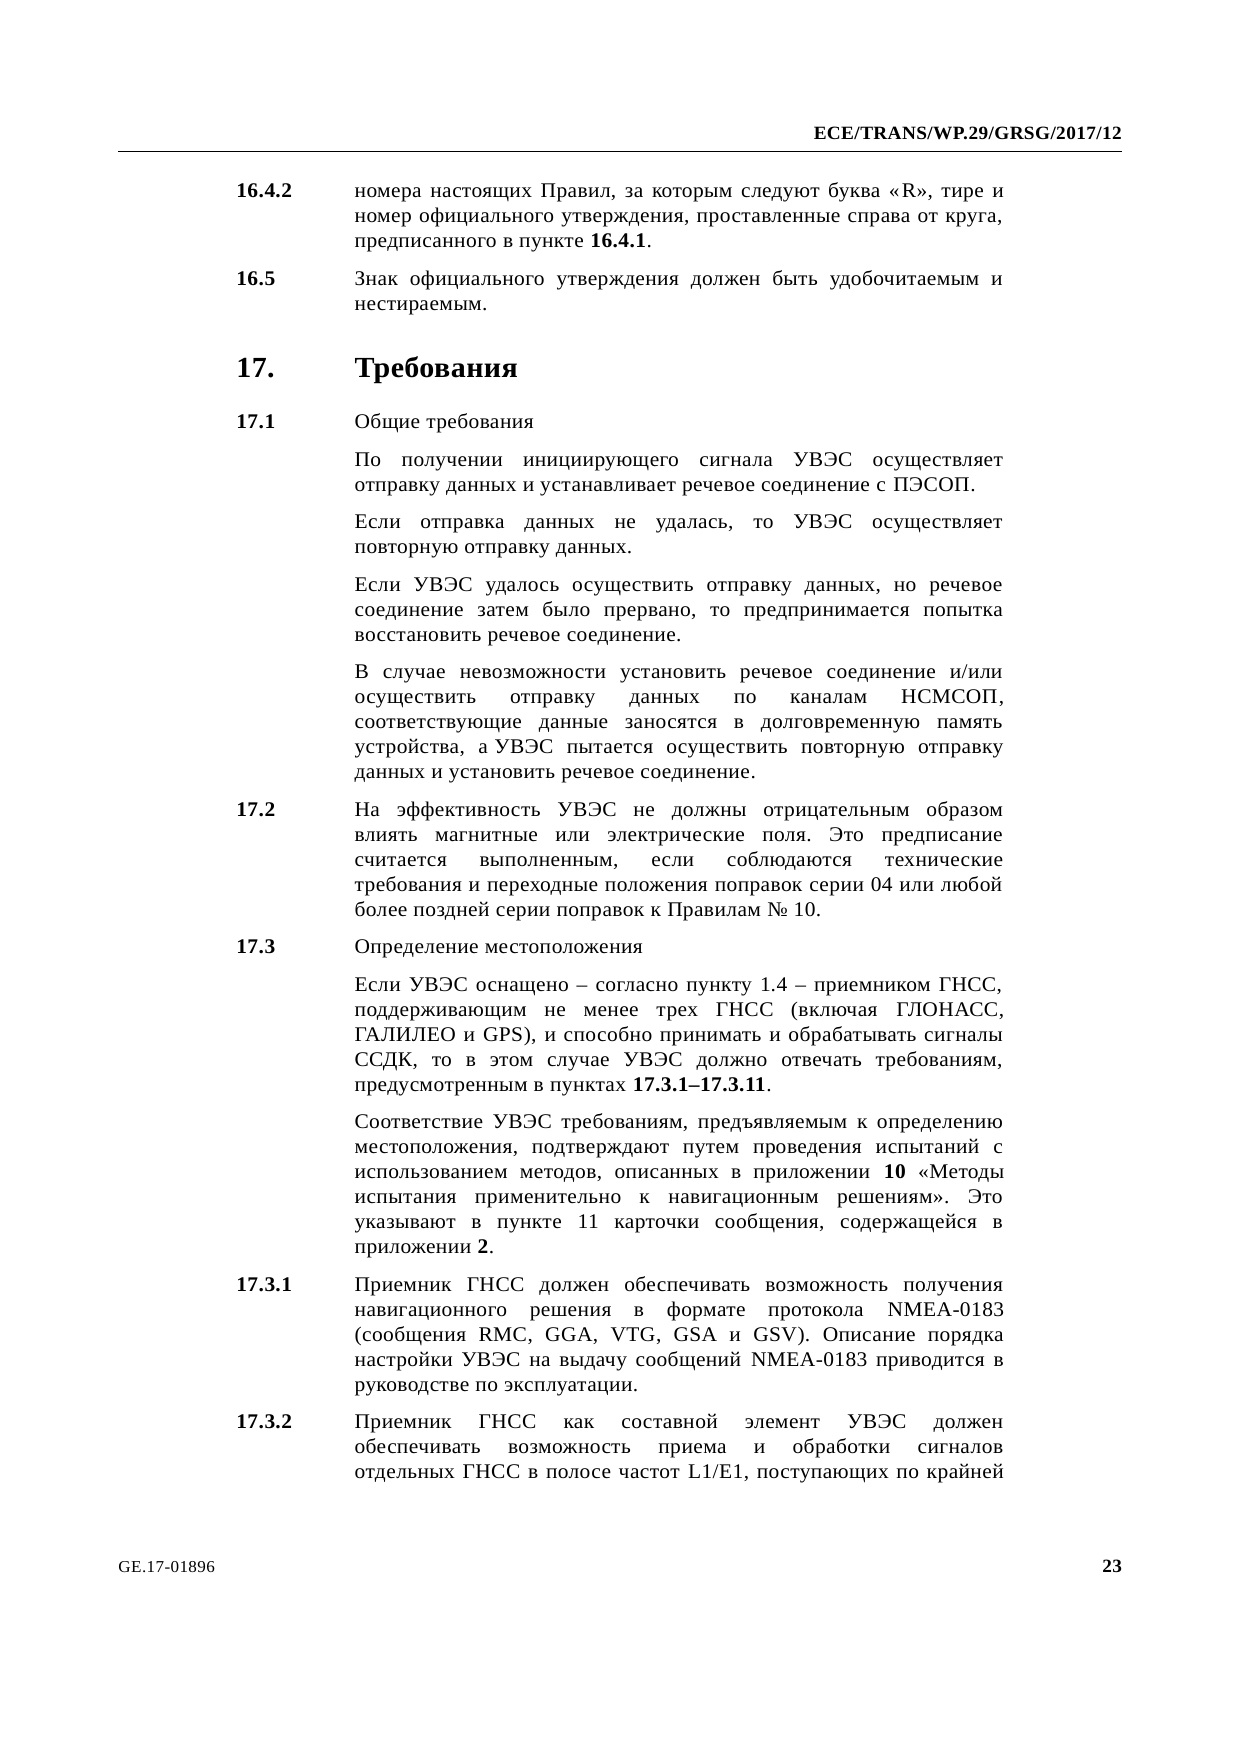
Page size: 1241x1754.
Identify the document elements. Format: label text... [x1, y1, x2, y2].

text По получении инициирующего сигнала УВЭС осуществляет отправку данных и устанавливает речевое соединение с ПЭСОП. [236, 446, 1004, 496]
text 16.5 Знак официального утверждения должен быть удобочитаемым и нестираемым. [236, 265, 1004, 315]
text 17.2 На эффективность УВЭС не должны отрицательным образом влиять магнитные или электрические поля. Это предписание считается выполненным, если соблюдаются технические требования и переходные положения поправок серии 04 или любой более поздней серии поправок к Правилам № 10. [236, 796, 1004, 921]
text 16.4.2 номера настоящих Правил, за которым следуют буква «R», тире и номер официального утверждения, проставленные справа от круга, предписанного в пункте 16.4.1. [236, 177, 1004, 252]
text Если УВЭС оснащено – согласно пункту 1.4 – приемником ГНСС, поддерживающим не менее трех ГНСС (включая ГЛОНАСС, ГАЛИЛЕО и GPS), и способно принимать и обрабатывать сигналы ССДК, то в этом случае УВЭС должно отвечать требованиям, предусмотренным в пунктах 17.3.1–17.3.11. [236, 971, 1004, 1096]
text 17.3.1 Приемник ГНСС должен обеспечивать возможность получения навигационного решения в формате протокола NMEA-0183 (сообщения RMC, GGA, VTG, GSA и GSV). Описание порядка настройки УВЭС на выдачу сообщений NMEA-0183 приводится в руководстве по эксплуатации. [236, 1271, 1004, 1396]
text 17.1 Общие требования [236, 408, 1004, 433]
text 17. Требования [118, 352, 1004, 383]
text 17.3 Определение местоположения [236, 933, 1004, 958]
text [236, 1408, 1004, 1483]
text Если отправка данных не удалась, то УВЭС осуществляет повторную отправку данных. [236, 508, 1004, 558]
text Если УВЭС удалось осуществить отправку данных, но речевое соединение затем было прервано, то предпринимается попытка восстановить речевое соединение. [236, 571, 1004, 646]
text В случае невозможности установить речевое соединение и/или осуществить отправку данных по каналам НСМСОП, соответствующие данные заносятся в долговременную память устройства, а УВЭС пытается осуществить повторную отправку данных и установить речевое соединение. [236, 658, 1004, 783]
text Соответствие УВЭС требованиям, предъявляемым к определению местоположения, подтверждают путем проведения испытаний с использованием методов, описанных в приложении 10 «Методы испытания применительно к навигационным решениям». Это указывают в пункте 11 карточки сообщения, содержащейся в приложении 2. [236, 1108, 1004, 1258]
